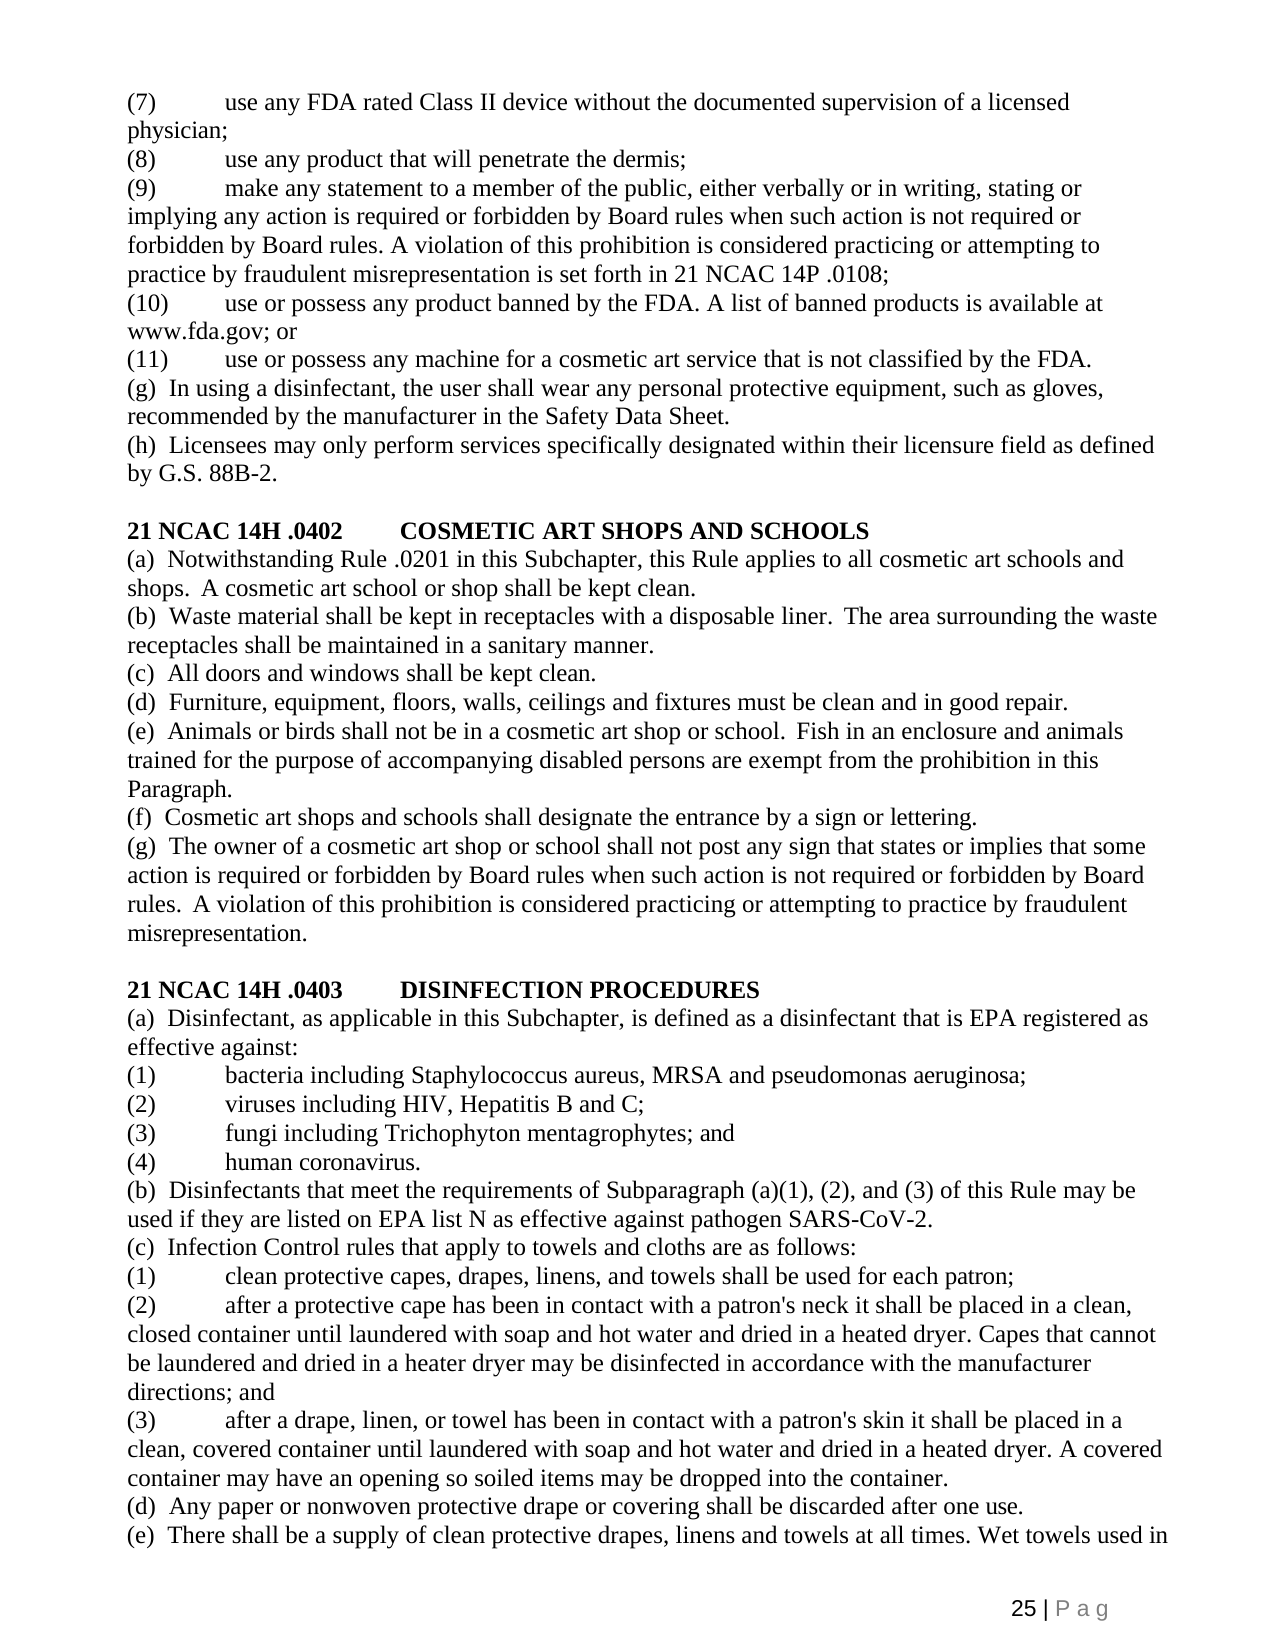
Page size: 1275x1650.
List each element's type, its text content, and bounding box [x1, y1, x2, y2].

list In using a disinfectant, the user shall wear any personal protective equipment, such as gloves, recommended by the manufacturer in the Safety Data Sheet. [127, 374, 1104, 430]
list after a drape, linen, or towel has been in contact with a patron's skin it shall be placed in a clean, covered container until laundered with soap and hot water and dried in a heated dryer. A covered container may have an opening so soiled items may be dropped into the container. [127, 1406, 1162, 1492]
list make any statement to a member of the public, either verbally or in writing, stating or implying any action is required or forbidden by Board rules when such action is not required or forbidden by Board rules. A violation of this prohibition is considered practicing or attempting to practice by fraudulent misrepresentation is set forth in 21 NCAC 14P .0108; [127, 173, 1100, 288]
list All doors and windows shall be kept clean. [127, 659, 1264, 687]
list Licensees may only perform services specifically designated within their licensure field as defined by G.S. 88B-2. [127, 431, 1154, 487]
list Animals or birds shall not be in a cosmetic art shop or school. Fish in an enclosure and animals trained for the purpose of accompanying disabled persons are exempt from the prohibition in this Paragraph. [127, 716, 1126, 803]
list viruses including HIV, Hepatitis B and C; [127, 1089, 1264, 1118]
list Cosmetic art shops and schools shall designate the entrance by a sign or lettering. [127, 803, 1264, 831]
list after a protective cape has been in contact with a patron's neck it shall be placed in a clean, closed container until laundered with soap and hot water and dried in a heated dryer. Capes that cannot be laundered and dried in a heater dryer may be disinfected in accordance with the manufacturer directions; and [127, 1291, 1156, 1406]
list Infection Control rules that apply to towels and cloths are as follows: [127, 1233, 1264, 1262]
list Any paper or nonwoven protective drape or covering shall be discarded after one use. [127, 1492, 1264, 1520]
list human coronavirus. [127, 1147, 1264, 1176]
list Notwithstanding Rule .0201 in this Subchapter, this Rule applies to all cosmetic art schools and shops. A cosmetic art school or shop shall be kept clean. [127, 545, 1124, 602]
list Disinfectants that meet the requirements of Subparagraph (a)(1), (2), and (3) of this Rule may be used if they are listed on EPA list N as effective against pathogen SARS-CoV-2. [127, 1176, 1136, 1233]
list use any FDA rated Class II device without the documented supervision of a licensed physician; [127, 87, 1070, 144]
subtitle 21 NCAC 14H .0402 COSMETIC ART SHOPS AND SCHOOLS [127, 516, 1264, 545]
list fungi including Trichophyton mentagrophytes; and [127, 1118, 1264, 1147]
list The owner of a cosmetic art shop or school shall not post any sign that states or implies that some action is required or forbidden by Board rules when such action is not required or forbidden by Board rules. A violation of this prohibition is considered practicing or attempting to practice by fraudulent misrepresentation. [127, 831, 1146, 946]
list bacteria including Staphylococcus aureus, MRSA and pseudomonas aeruginosa; [127, 1061, 1264, 1089]
list Furniture, equipment, floors, walls, ceilings and fixtures must be clean and in good repair. [127, 687, 1264, 716]
list use any product that will penetrate the dermis; [127, 144, 1264, 173]
list Disinfectant, as applicable in this Subchapter, is defined as a disinfectant that is EPA registered as effective against: [127, 1004, 1148, 1061]
subtitle 21 NCAC 14H .0403 DISINFECTION PROCEDURES [127, 975, 1264, 1004]
list use or possess any product banned by the FDA. A list of banned products is available at www.fda.gov; or [127, 288, 1103, 345]
list clean protective capes, drapes, linens, and towels shall be used for each patron; [127, 1262, 1264, 1290]
list Waste material shall be kept in receptacles with a disposable liner. The area surrounding the waste receptacles shall be maintained in a sanitary manner. [127, 602, 1159, 658]
list use or possess any machine for a cosmetic art service that is not classified by the FDA. [127, 345, 1264, 373]
list There shall be a supply of clean protective drapes, linens and towels at all times. Wet towels used in [127, 1521, 1264, 1549]
